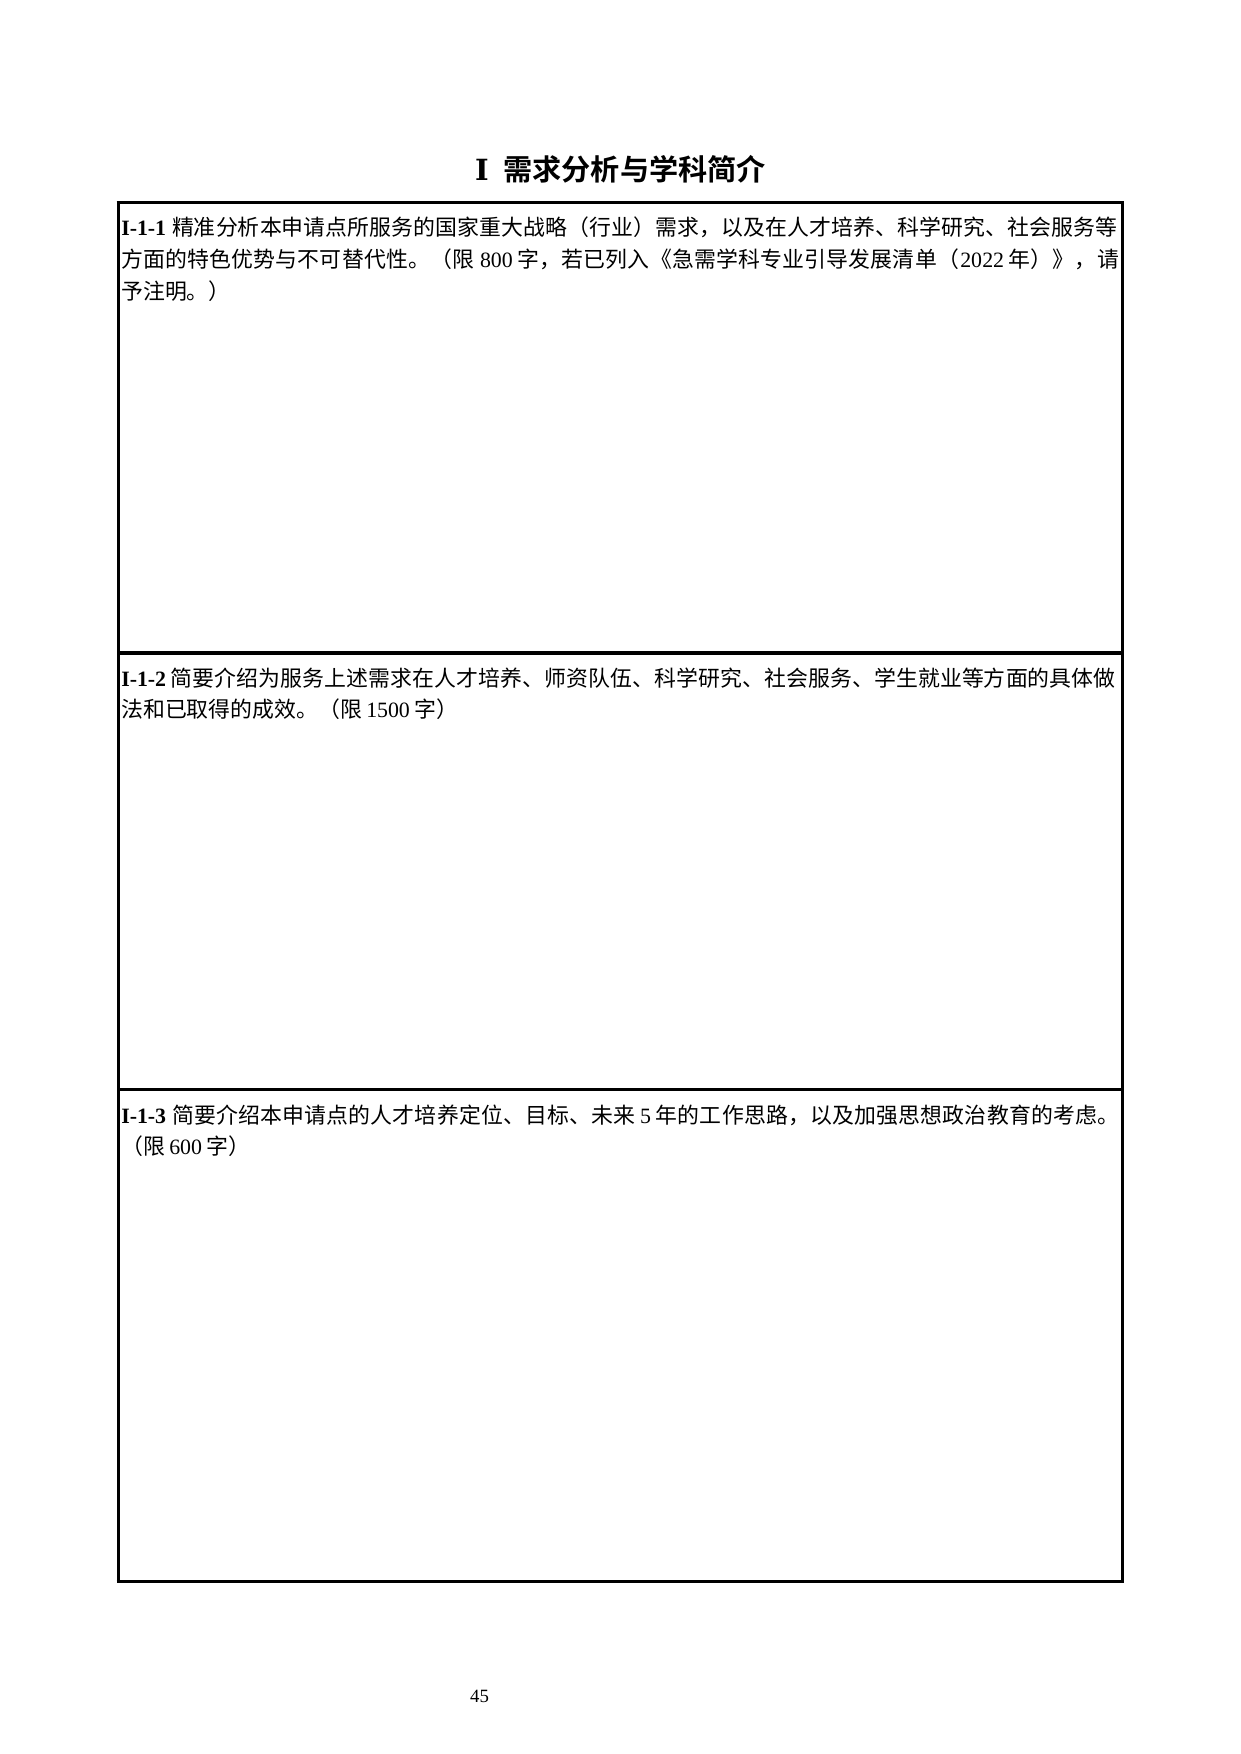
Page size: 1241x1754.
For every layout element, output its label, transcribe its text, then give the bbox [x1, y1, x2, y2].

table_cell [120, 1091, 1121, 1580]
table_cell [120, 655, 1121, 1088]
text Ⅰ 需求分析与学科简介 [130, 146, 1110, 188]
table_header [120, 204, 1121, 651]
